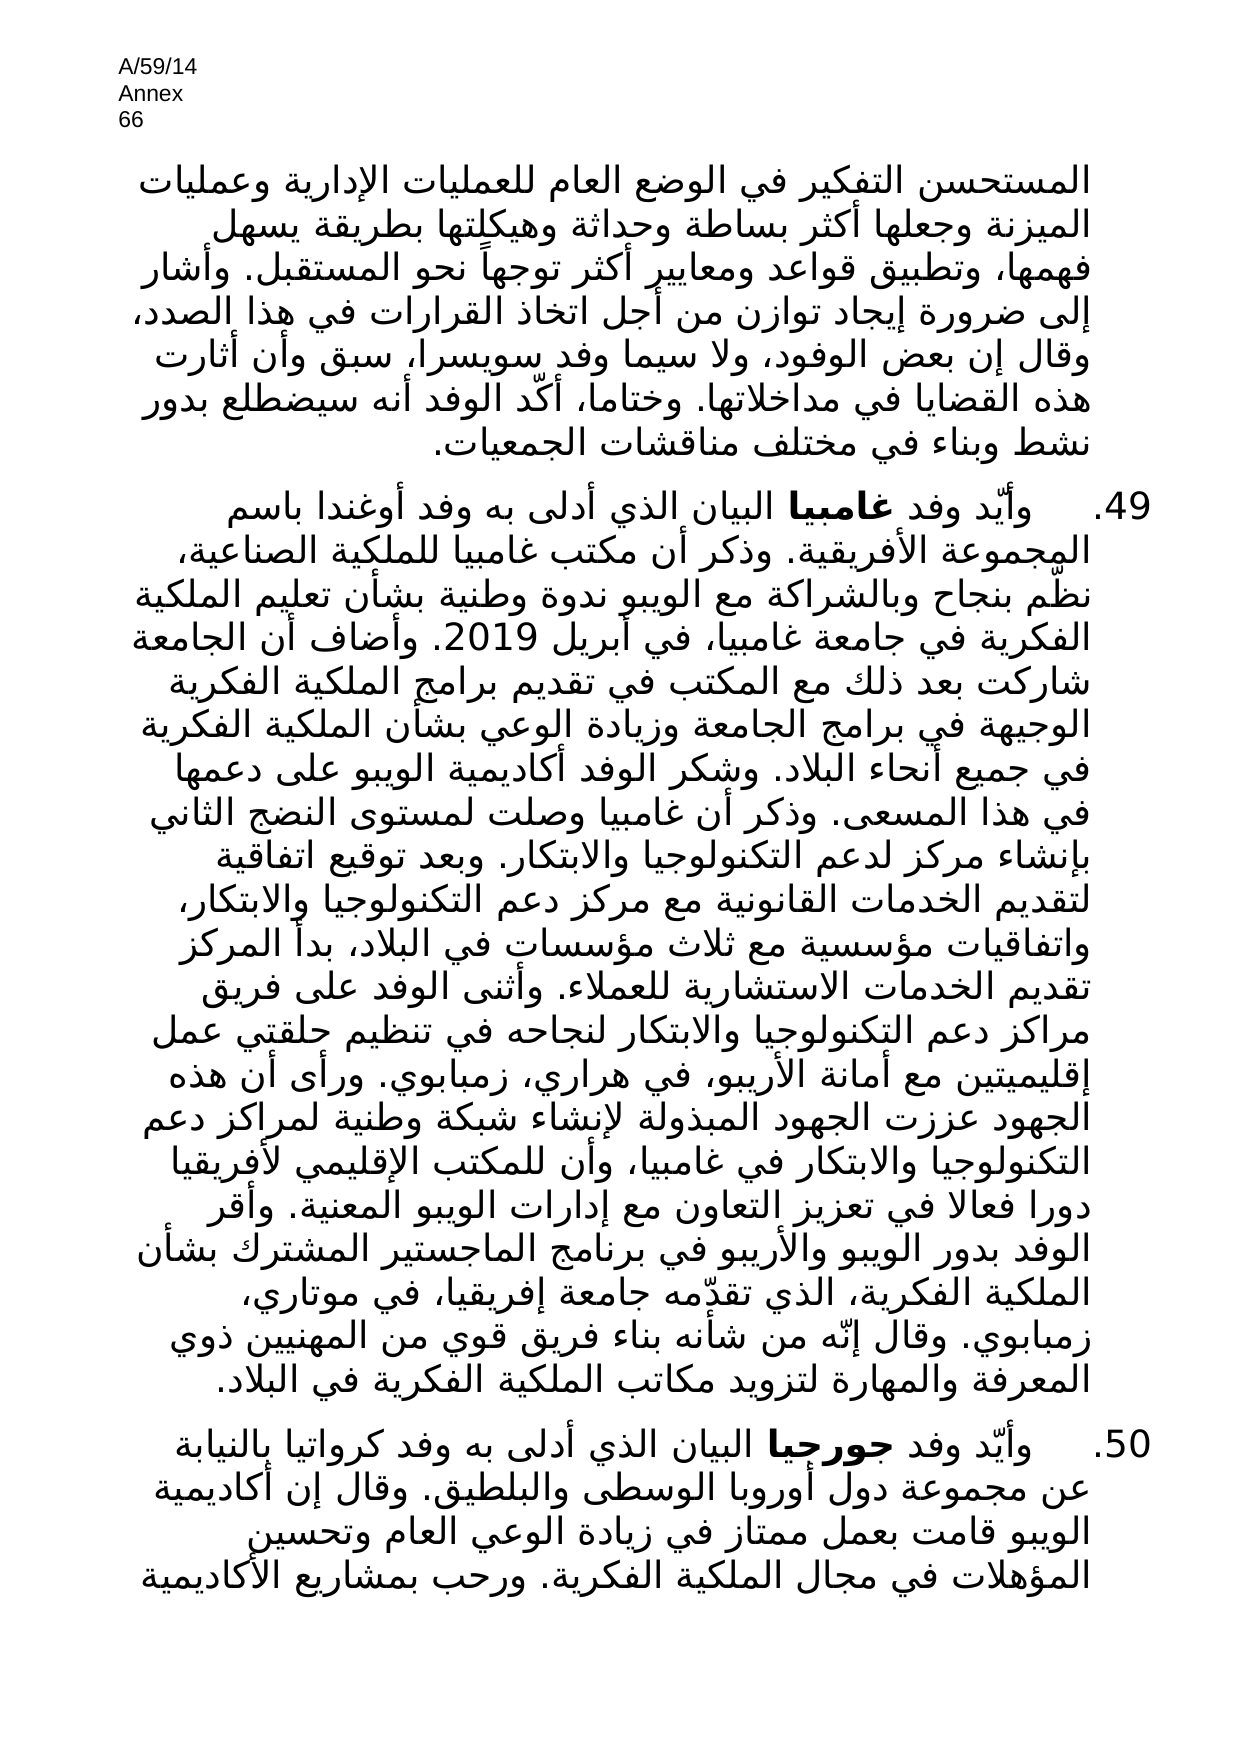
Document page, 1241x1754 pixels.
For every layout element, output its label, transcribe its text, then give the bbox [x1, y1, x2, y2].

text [118, 1422, 1092, 1597]
text وأيّد وفد غامبيا البيان الذي أدلى به وفد أوغندا باسم المجموعة الأفريقية. وذكر أن مكتب غامبيا للملكية الصناعية، نظّم بنجاح وبالشراكة مع الويبو ندوة وطنية بشأن تعليم الملكية الفكرية في جامعة غامبيا، في أبريل 2019. وأضاف أن الجامعة شاركت بعد ذلك مع المكتب في تقديم برامج الملكية الفكرية الوجيهة في برامج الجامعة وزيادة الوعي بشأن الملكية الفكرية في جميع أنحاء البلاد. وشكر الوفد أكاديمية الويبو على دعمها في هذا المسعى. وذكر أن غامبيا وصلت لمستوى النضج الثاني بإنشاء مركز لدعم التكنولوجيا والابتكار. وبعد توقيع اتفاقية لتقديم الخدمات القانونية مع مركز دعم التكنولوجيا والابتكار، واتفاقيات مؤسسية مع ثلاث مؤسسات في البلاد، بدأ المركز تقديم الخدمات الاستشارية للعملاء. وأثنى الوفد على فريق مراكز دعم التكنولوجيا والابتكار لنجاحه في تنظيم حلقتي عمل إقليميتين مع أمانة الأريبو، في هراري، زمبابوي. ورأى أن هذه الجهود عززت الجهود المبذولة لإنشاء شبكة وطنية لمراكز دعم التكنولوجيا والابتكار في غامبيا، وأن للمكتب الإقليمي لأفريقيا دورا فعالا في تعزيز التعاون مع إدارات الويبو المعنية. وأقر الوفد بدور الويبو والأريبو في برنامج الماجستير المشترك بشأن الملكية الفكرية، الذي تقدّمه جامعة إفريقيا، في موتاري، زمبابوي. وقال إنّه من شأنه بناء فريق قوي من المهنيين ذوي المعرفة والمهارة لتزويد مكاتب الملكية الفكرية في البلاد. [118, 485, 1092, 1401]
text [118, 158, 1092, 464]
